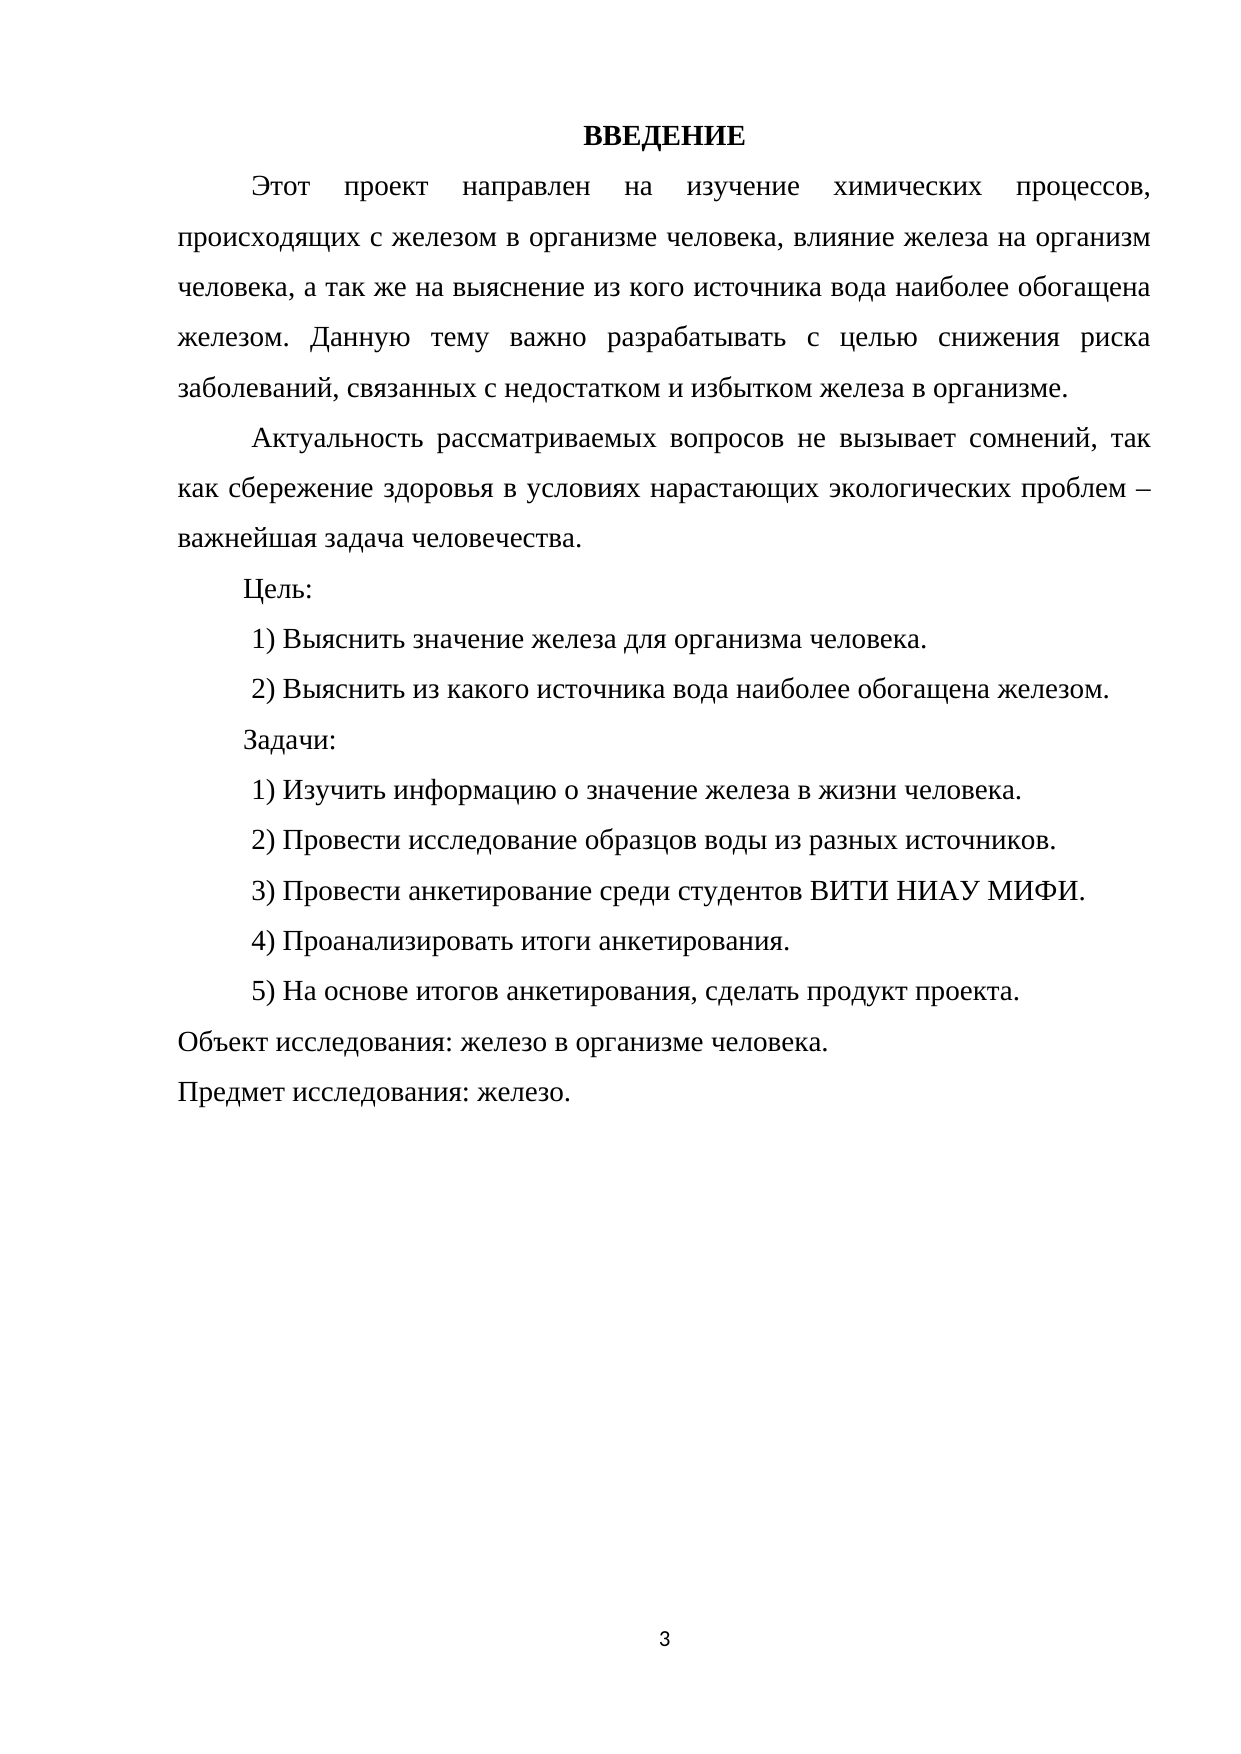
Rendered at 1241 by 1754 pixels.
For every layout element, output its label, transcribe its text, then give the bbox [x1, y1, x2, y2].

text Задачи: [177, 722, 1152, 755]
text Предмет исследования: железо. [177, 1074, 1152, 1108]
text 1) Выяснить значение железа для организма человека. [177, 621, 1152, 655]
text 5) На основе итогов анкетирования, сделать продукт проекта. [177, 973, 1152, 1007]
text 2) Провести исследование образцов воды из разных источников. [177, 822, 1152, 856]
text 4) Проанализировать итоги анкетирования. [177, 923, 1152, 957]
text Цель: [177, 571, 1152, 604]
text 2) Выяснить из какого источника вода наиболее обогащена железом. [177, 672, 1152, 705]
text Этот проект направлен на изучение химических процессов, происходящих с железом в организме человека, влияние железа на организм человека, а так же на выяснение из кого источника вода наиболее обогащена железом. Данную тему важно разрабатывать с целью снижения риска заболеваний, связанных с недостатком и избытком железа в организме. [177, 168, 1152, 403]
text Актуальность рассматриваемых вопросов не вызывает сомнений, так как сбережение здоровья в условиях нарастающих экологических проблем – важнейшая задача человечества. [177, 420, 1152, 554]
text 1) Изучить информацию о значение железа в жизни человека. [177, 772, 1152, 806]
text Объект исследования: железо в организме человека. [177, 1024, 1152, 1057]
text 3) Провести анкетирование среди студентов ВИТИ НИАУ МИФИ. [177, 873, 1152, 906]
text ВВЕДЕНИЕ [177, 118, 1152, 152]
